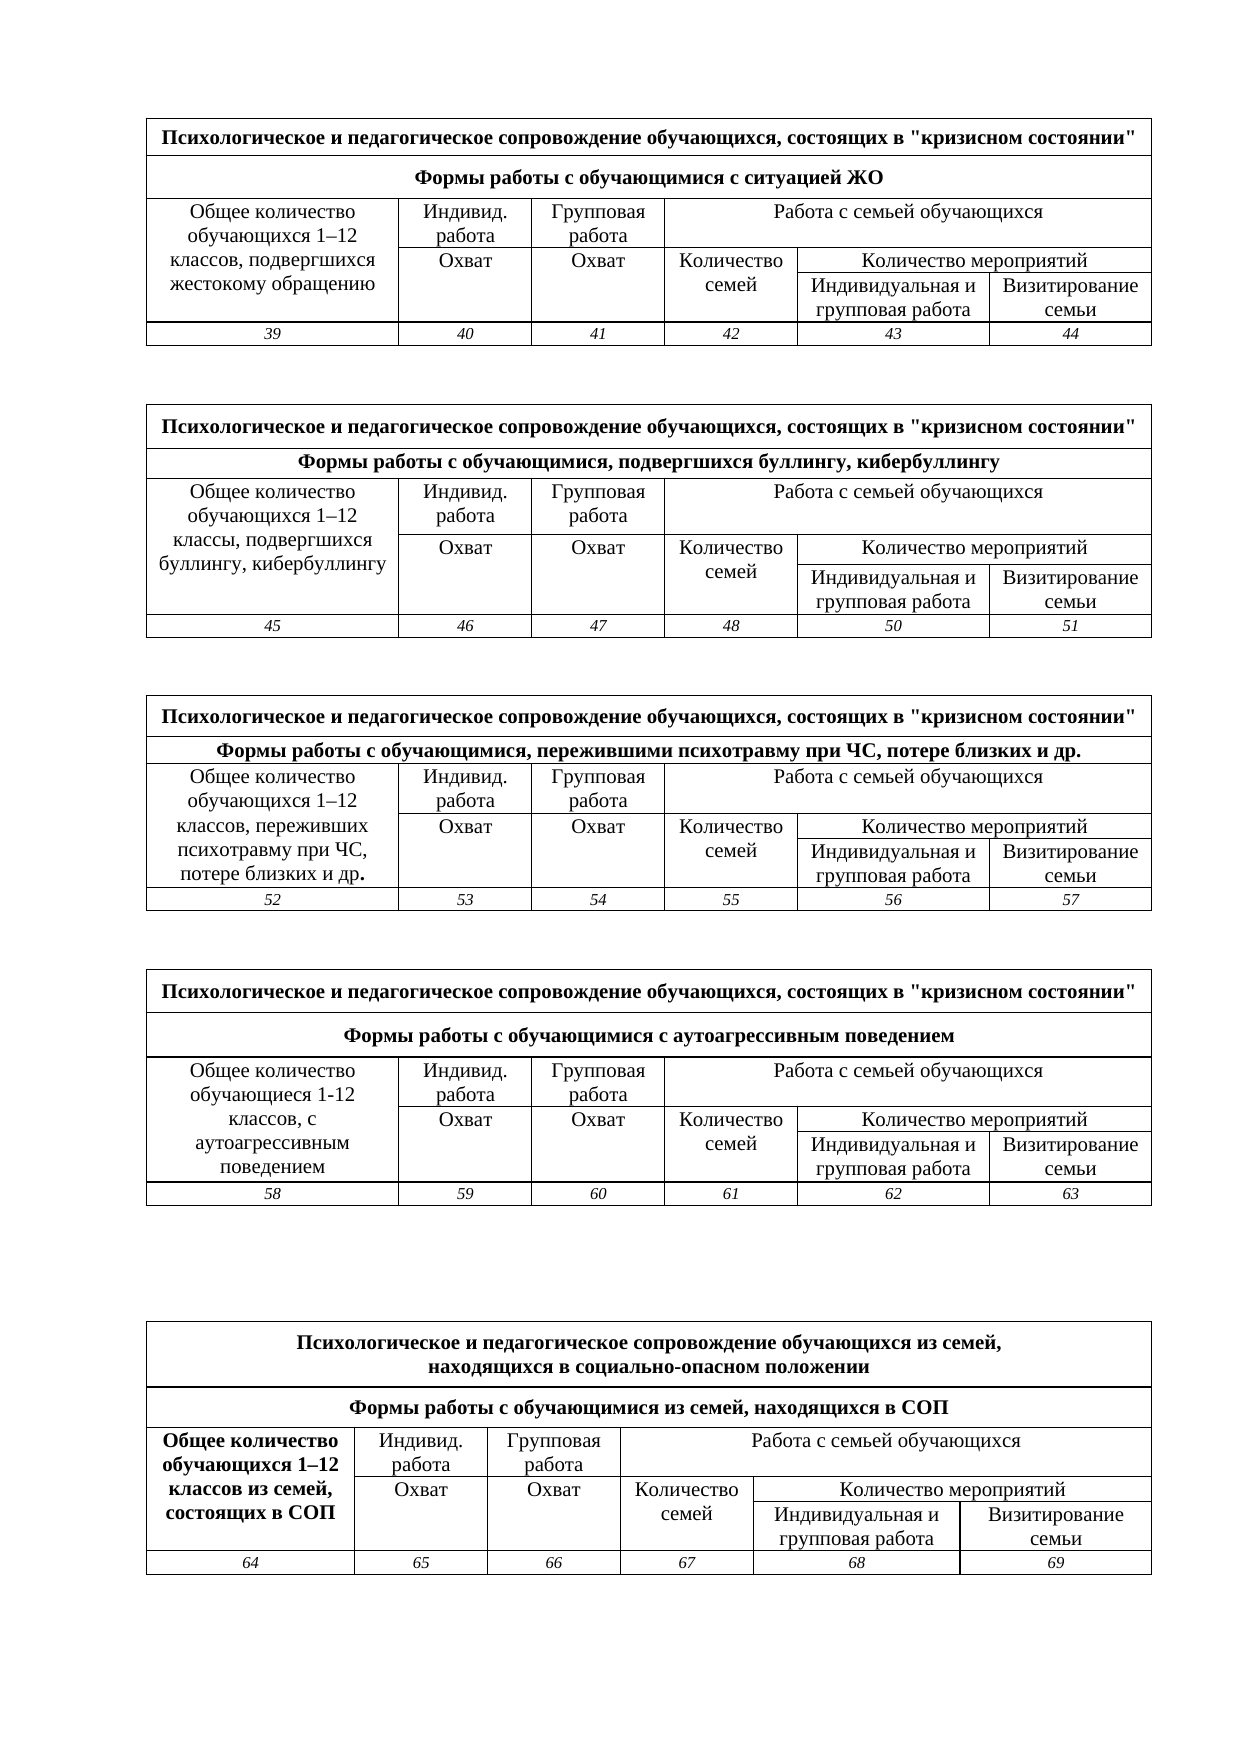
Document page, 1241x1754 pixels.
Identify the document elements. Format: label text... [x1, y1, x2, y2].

table_cell Работа с семьей обучающихся [665, 764, 1151, 812]
table_cell 52 [147, 888, 398, 910]
table_cell Количество мероприятий [798, 248, 1151, 272]
table_cell 68 [754, 1551, 959, 1573]
table_cell Общее количество обучающихся 1–12 классов из семей, состоящих в СОП [147, 1428, 354, 1550]
table_cell 66 [488, 1551, 620, 1573]
table_cell Индивид. работа [399, 1058, 531, 1106]
table_cell 48 [665, 615, 797, 637]
table_cell 44 [990, 323, 1151, 345]
table_cell Групповая работа [532, 479, 664, 534]
table_cell 50 [798, 615, 989, 637]
table_cell Визитирование семьи [990, 839, 1151, 887]
table_cell 65 [355, 1551, 487, 1573]
table_cell 62 [798, 1183, 989, 1205]
table_cell 57 [990, 888, 1151, 910]
table_cell Охват [532, 1107, 664, 1181]
table_header Психологическое и педагогическое сопровождение обучающихся, состоящих в "кризисном состоянии" [147, 970, 1151, 1012]
table_cell Работа с семьей обучающихся [665, 1058, 1151, 1106]
table_cell 67 [621, 1551, 753, 1573]
table_cell Индивидуальная и групповая работа [798, 1132, 989, 1181]
table_cell Общее количество обучающиеся 1-12 классов, с аутоагрессивным поведением [147, 1058, 398, 1181]
table_cell Охват [532, 248, 664, 321]
table_cell Количество мероприятий [798, 535, 1151, 564]
table_cell Охват [399, 535, 531, 613]
table_cell Количество мероприятий [798, 1107, 1151, 1131]
table_cell 47 [532, 615, 664, 637]
table_cell 51 [990, 615, 1151, 637]
table_cell 55 [665, 888, 797, 910]
table_cell Формы работы с обучающимися с ситуацией ЖО [147, 156, 1151, 198]
table_cell Работа с семьей обучающихся [665, 199, 1151, 247]
table_cell 46 [399, 615, 531, 637]
table_header Психологическое и педагогическое сопровождение обучающихся, состоящих в "кризисном состоянии" [147, 696, 1151, 736]
table_cell Индивидуальная и групповая работа [798, 565, 989, 613]
table_cell Охват [355, 1477, 487, 1550]
table_cell Работа с семьей обучающихся [621, 1428, 1151, 1476]
table_cell Индивидуальная и групповая работа [754, 1502, 959, 1550]
table_cell Индивид. работа [399, 764, 531, 812]
table_cell 41 [532, 323, 664, 345]
table_cell Охват [399, 814, 531, 887]
table_cell Количество семей [665, 535, 797, 613]
table_cell 53 [399, 888, 531, 910]
table_cell 63 [990, 1183, 1151, 1205]
table_cell 64 [147, 1551, 354, 1573]
table_cell Охват [532, 814, 664, 887]
table_cell Общее количество обучающихся 1–12 классов, переживших психотравму при ЧС, потере близких и др. [147, 764, 398, 887]
table_cell Работа с семьей обучающихся [665, 479, 1151, 534]
table_cell Охват [399, 248, 531, 321]
table_cell 60 [532, 1183, 664, 1205]
table_cell Количество семей [665, 814, 797, 887]
table_cell 40 [399, 323, 531, 345]
table_cell Охват [488, 1477, 620, 1550]
table_cell Визитирование семьи [961, 1502, 1151, 1550]
table_cell Визитирование семьи [990, 1132, 1151, 1181]
table_cell 69 [961, 1551, 1151, 1573]
table_cell 58 [147, 1183, 398, 1205]
table_header Психологическое и педагогическое сопровождение обучающихся, состоящих в "кризисном состоянии" [147, 119, 1151, 155]
table_cell 56 [798, 888, 989, 910]
table_cell Формы работы с обучающимися, пережившими психотравму при ЧС, потере близких и др. [147, 737, 1151, 763]
table_cell Общее количество обучающихся 1–12 классы, подвергшихся буллингу, кибербуллингу [147, 479, 398, 613]
table_cell Групповая работа [488, 1428, 620, 1476]
table_cell Количество мероприятий [754, 1477, 1151, 1501]
table_cell Групповая работа [532, 764, 664, 812]
table_cell Индивидуальная и групповая работа [798, 273, 989, 321]
table_cell Количество семей [665, 1107, 797, 1181]
table_cell Охват [399, 1107, 531, 1181]
table_cell Индивид. работа [399, 479, 531, 534]
table_cell 59 [399, 1183, 531, 1205]
table_cell Формы работы с обучающимися, подвергшихся буллингу, кибербуллингу [147, 449, 1151, 477]
table_cell 43 [798, 323, 989, 345]
table_cell 45 [147, 615, 398, 637]
table_cell Количество семей [665, 248, 797, 321]
table_cell Формы работы с обучающимися из семей, находящихся в СОП [147, 1388, 1151, 1427]
table_cell Количество мероприятий [798, 814, 1151, 838]
table_cell 61 [665, 1183, 797, 1205]
table_cell 42 [665, 323, 797, 345]
table_cell 54 [532, 888, 664, 910]
table_cell Визитирование семьи [990, 565, 1151, 613]
table_cell Формы работы с обучающимися с аутоагрессивным поведением [147, 1013, 1151, 1056]
table_cell Индивидуальная и групповая работа [798, 839, 989, 887]
table_cell Индивид. работа [355, 1428, 487, 1476]
table_cell Охват [532, 535, 664, 613]
table_cell Количество семей [621, 1477, 753, 1550]
table_cell Визитирование семьи [990, 273, 1151, 321]
table_cell 39 [147, 323, 398, 345]
table_cell Общее количество обучающихся 1–12 классов, подвергшихся жестокому обращению [147, 199, 398, 321]
table_header Психологическое и педагогическое сопровождение обучающихся, состоящих в "кризисном состоянии" [147, 405, 1151, 448]
table_cell Групповая работа [532, 199, 664, 247]
table_header Психологическое и педагогическое сопровождение обучающихся из семей, находящихся в социально-опасном положении [147, 1322, 1151, 1386]
table_cell Индивид. работа [399, 199, 531, 247]
table_cell Групповая работа [532, 1058, 664, 1106]
